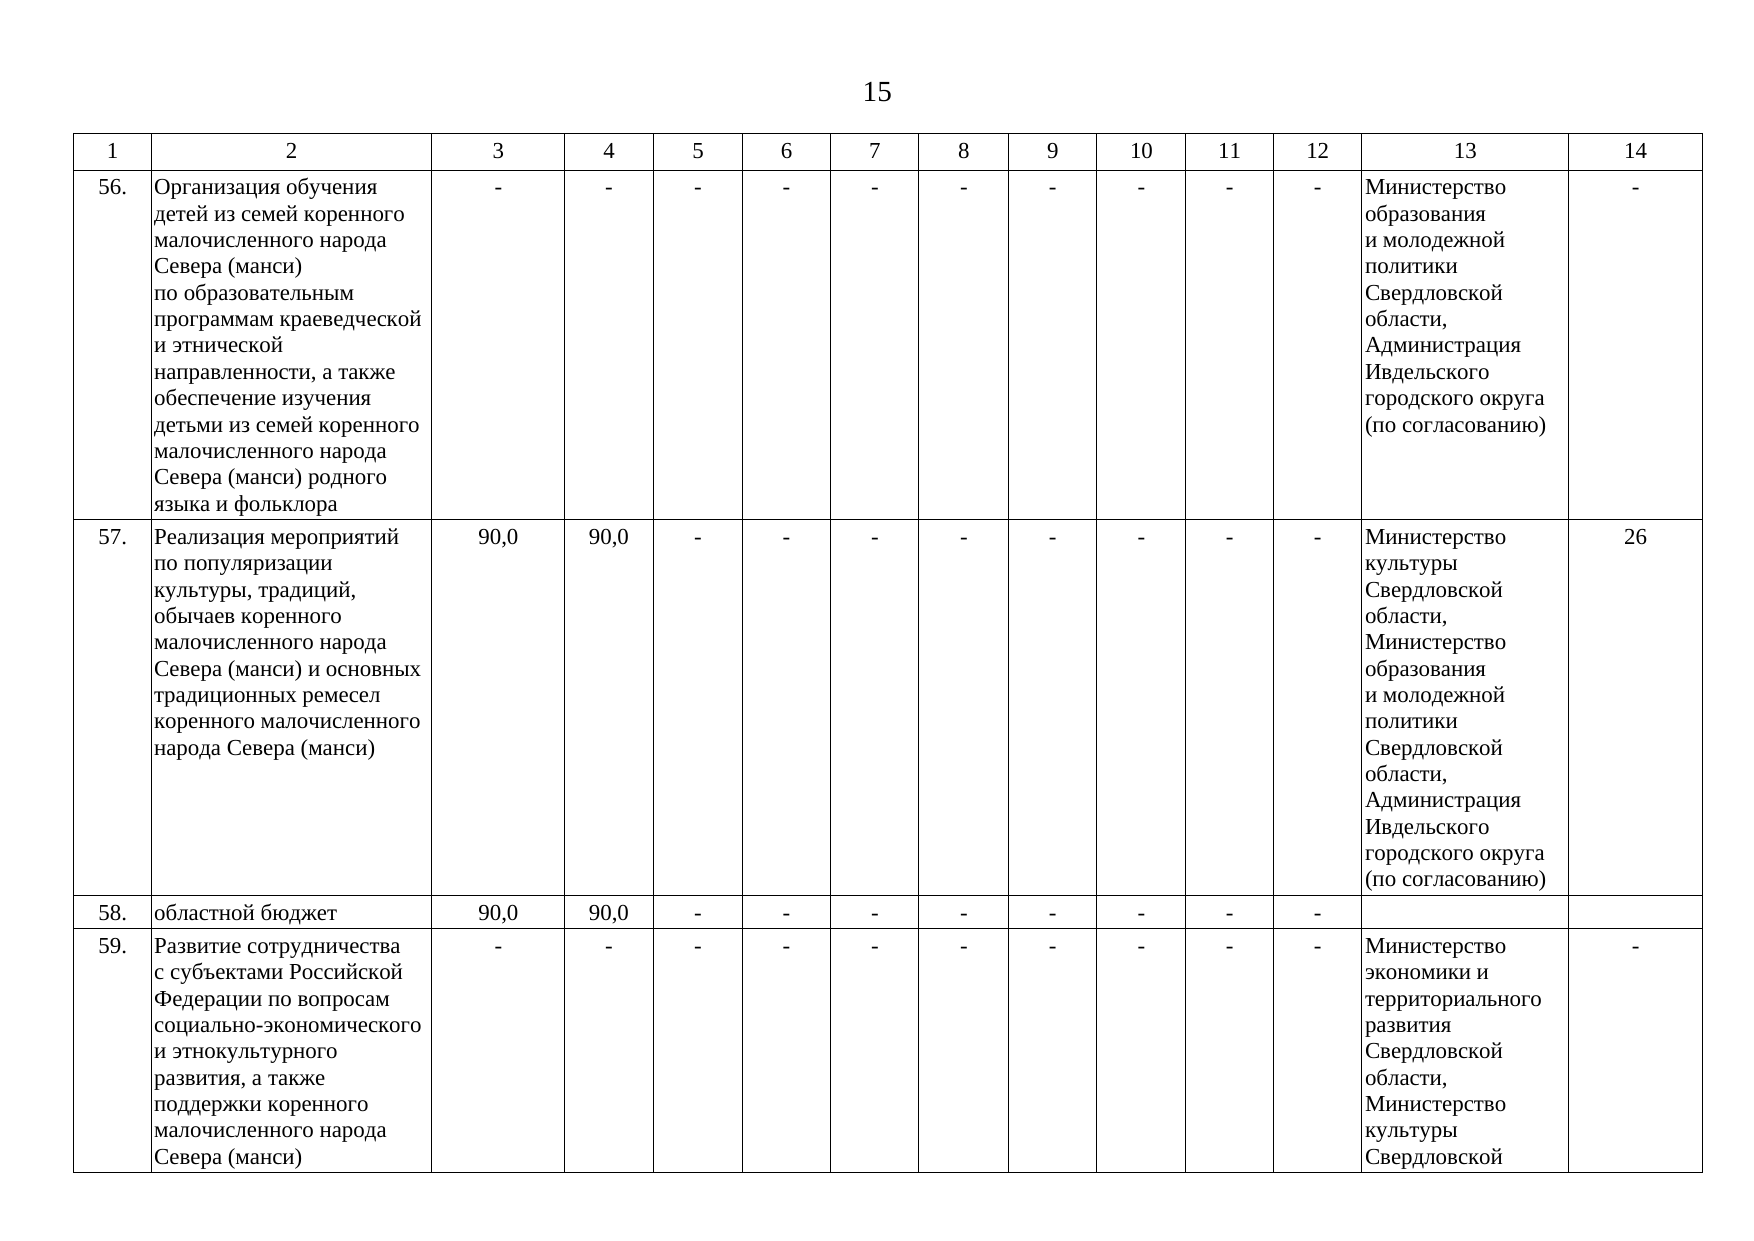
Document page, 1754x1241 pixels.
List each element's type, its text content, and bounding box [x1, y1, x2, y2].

table_cell - [1274, 896, 1361, 928]
table_header 9 [1009, 134, 1096, 169]
table_cell - [654, 171, 742, 519]
table_cell - [1274, 929, 1361, 1172]
table_cell - [1274, 171, 1361, 519]
table_header 14 [1569, 134, 1702, 169]
table_cell - [919, 520, 1008, 895]
table_header 1 [74, 134, 151, 169]
table_cell [1362, 896, 1568, 928]
table_cell - [565, 929, 653, 1172]
table_cell - [1186, 929, 1273, 1172]
table_cell Организация обучения детей из семей коренного малочисленного народа Севера (манси) по образовательным программам краеведческой и этнической направленности, а также обеспечение изучения детьми из семей коренного малочисленного народа Севера (манси) родного языка и фольклора [152, 171, 431, 519]
table_cell - [1097, 171, 1185, 519]
table_cell - [432, 929, 564, 1172]
table_cell - [831, 929, 918, 1172]
table_cell Министерство образования и молодежной политики Свердловской области, Администрация Ивдельского городского округа (по согласованию) [1362, 171, 1568, 519]
table_cell - [831, 896, 918, 928]
table_cell - [565, 171, 653, 519]
table_cell 90,0 [565, 520, 653, 895]
table_cell - [1274, 520, 1361, 895]
table_cell областной бюджет [152, 896, 431, 928]
table_cell - [1097, 520, 1185, 895]
table_header 6 [743, 134, 830, 169]
table_cell 90,0 [432, 520, 564, 895]
table_header 2 [152, 134, 431, 169]
table_header 12 [1274, 134, 1361, 169]
table_cell - [1097, 896, 1185, 928]
table_header 11 [1186, 134, 1273, 169]
table_cell - [1009, 929, 1096, 1172]
table_header 10 [1097, 134, 1185, 169]
table_cell - [654, 929, 742, 1172]
table_cell - [743, 520, 830, 895]
table_cell - [654, 520, 742, 895]
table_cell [1362, 929, 1568, 1172]
table_header 4 [565, 134, 653, 169]
table_cell - [919, 896, 1008, 928]
table_cell - [654, 896, 742, 928]
table_cell - [1186, 171, 1273, 519]
table_cell - [743, 171, 830, 519]
table_cell - [831, 171, 918, 519]
table_header 5 [654, 134, 742, 169]
table_cell - [1009, 896, 1096, 928]
table_cell [1569, 896, 1702, 928]
table_cell - [1569, 929, 1702, 1172]
table_cell - [919, 929, 1008, 1172]
table_header 3 [432, 134, 564, 169]
table_cell 26 [1569, 520, 1702, 895]
table_cell Реализация мероприятий по популяризации культуры, традиций, обычаев коренного малочисленного народа Севера (манси) и основных традиционных ремесел коренного малочисленного народа Севера (манси) [152, 520, 431, 895]
table_cell - [831, 520, 918, 895]
table_cell - [432, 171, 564, 519]
table_header 8 [919, 134, 1008, 169]
table_cell 56. [74, 171, 151, 519]
table_cell - [743, 896, 830, 928]
table_cell - [1009, 171, 1096, 519]
table_cell Министерство культуры Свердловской области, Министерство образования и молодежной политики Свердловской области, Администрация Ивдельского городского округа (по согласованию) [1362, 520, 1568, 895]
table_header 7 [831, 134, 918, 169]
table_cell 57. [74, 520, 151, 895]
table_cell - [1009, 520, 1096, 895]
table_cell - [743, 929, 830, 1172]
table_cell - [919, 171, 1008, 519]
table_header 13 [1362, 134, 1568, 169]
table_cell 90,0 [565, 896, 653, 928]
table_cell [152, 929, 431, 1172]
table_cell 90,0 [432, 896, 564, 928]
table_cell - [1569, 171, 1702, 519]
table_cell - [1186, 896, 1273, 928]
table_cell 58. [74, 896, 151, 928]
table_cell - [1186, 520, 1273, 895]
table_cell 59. [74, 929, 151, 1172]
table_cell - [1097, 929, 1185, 1172]
